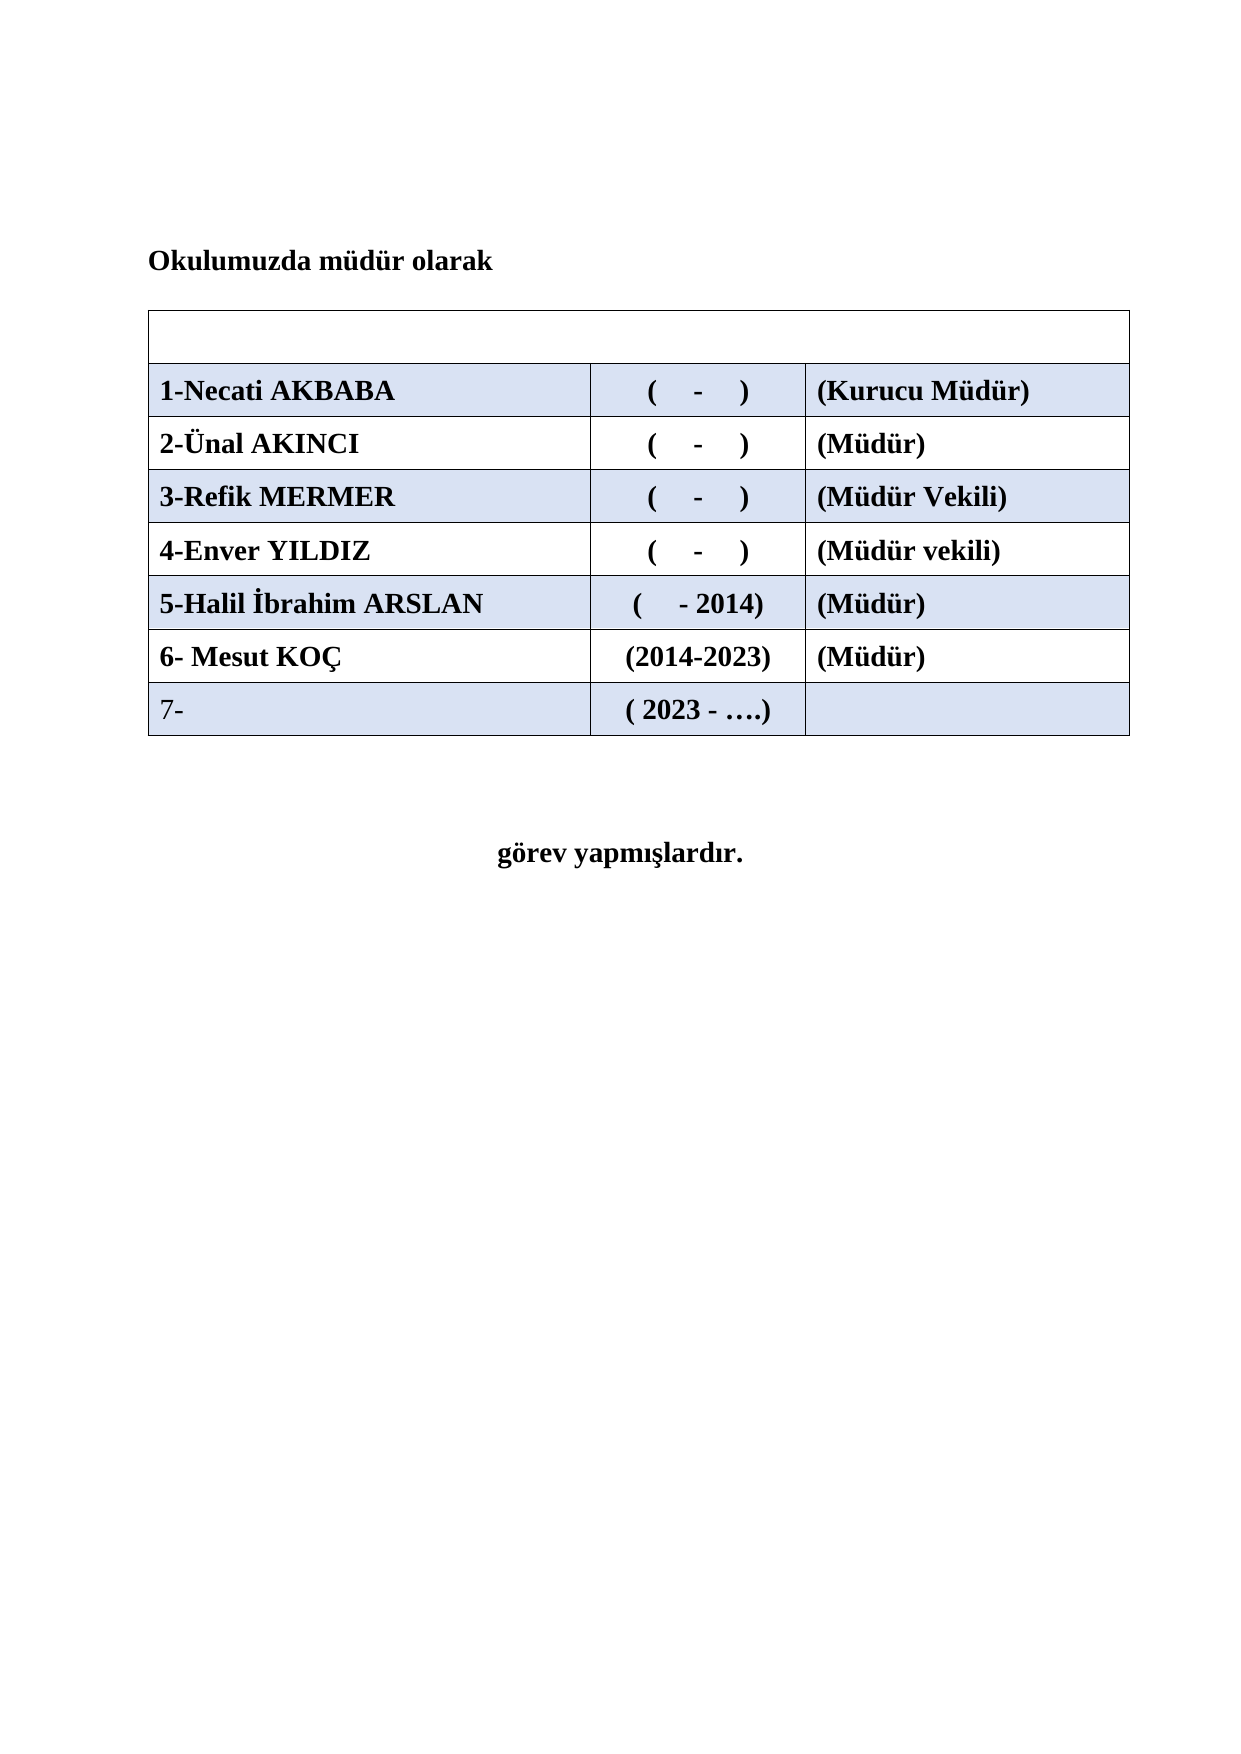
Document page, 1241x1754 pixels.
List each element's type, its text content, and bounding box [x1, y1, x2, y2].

table_cell 6- Mesut KOÇ [149, 630, 590, 682]
table_cell (Müdür) [806, 576, 1129, 628]
table_cell 7- [149, 683, 590, 735]
table_cell (Müdür) [806, 417, 1129, 469]
table_header [591, 311, 806, 363]
text görev yapmışlardır. [148, 836, 1093, 869]
text Okulumuzda müdür olarak [148, 243, 1093, 276]
table_cell (Müdür vekili) [806, 523, 1129, 575]
table_cell (Müdür) [806, 630, 1129, 682]
table_cell ( 2023 - ….) [591, 683, 805, 735]
table_cell 4-Enver YILDIZ [149, 523, 590, 575]
table_cell (Kurucu Müdür) [806, 364, 1129, 416]
table_header [149, 311, 591, 363]
table_cell 2-Ünal AKINCI [149, 417, 590, 469]
table_header [806, 311, 1129, 363]
table_cell ( - ) [591, 364, 805, 416]
table_cell (2014-2023) [591, 630, 805, 682]
table_cell ( - ) [591, 470, 805, 522]
table_cell [806, 683, 1129, 735]
table_cell 3-Refik MERMER [149, 470, 590, 522]
table_cell (Müdür Vekili) [806, 470, 1129, 522]
table_cell ( - 2014) [591, 576, 805, 628]
table_cell 1-Necati AKBABA [149, 364, 590, 416]
table_cell 5-Halil İbrahim ARSLAN [149, 576, 590, 628]
table_cell ( - ) [591, 523, 805, 575]
table_cell ( - ) [591, 417, 805, 469]
